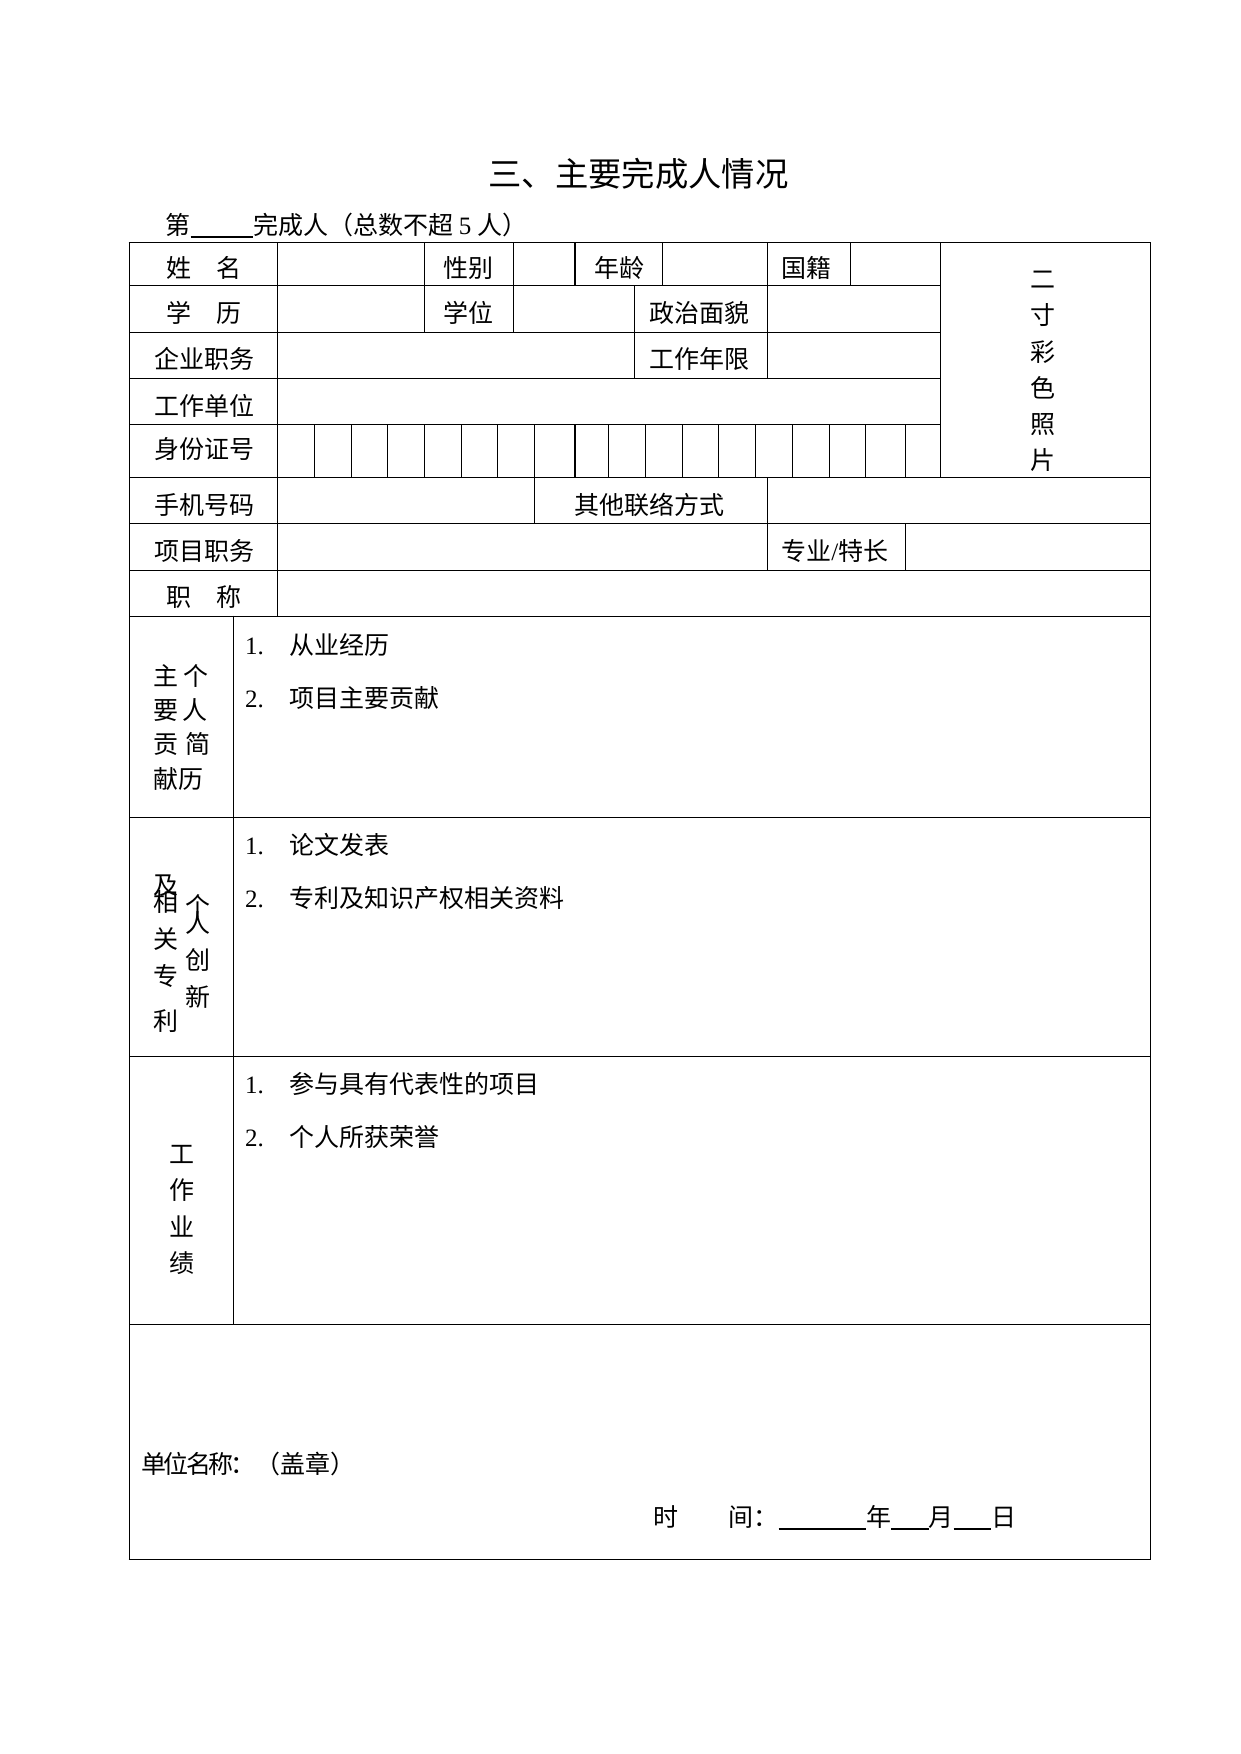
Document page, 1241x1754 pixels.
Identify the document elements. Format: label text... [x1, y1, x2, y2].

table_cell [278, 379, 940, 424]
table_cell [535, 425, 574, 477]
table_header 年龄 [576, 243, 662, 285]
table_cell [278, 425, 314, 477]
table_header [663, 243, 767, 285]
table_cell [514, 286, 634, 332]
table_cell [278, 478, 534, 523]
table_cell [906, 425, 940, 477]
table_header 性别 [425, 243, 513, 285]
table_cell [278, 286, 424, 332]
table_cell [830, 425, 865, 477]
table_header [851, 243, 940, 285]
table_cell [278, 333, 634, 378]
table_cell [352, 425, 387, 477]
table_header 姓 名 [130, 243, 277, 285]
table_cell [768, 286, 940, 332]
table_header 二寸彩色照片 [941, 243, 1150, 477]
table_cell [768, 333, 940, 378]
table_cell 及 个相 人关 创专 新利 [130, 818, 233, 1056]
table_cell [388, 425, 424, 477]
table_cell 手机号码 [130, 478, 277, 523]
table_cell [756, 425, 792, 477]
table_header 国籍 [768, 243, 850, 285]
table_cell 工作单位 [130, 379, 277, 424]
table_cell 单位名称：（盖章） 时 间： 年 月 日 [130, 1325, 1150, 1559]
table_cell [793, 425, 829, 477]
table_cell 职 称 [130, 571, 277, 616]
table_cell 参与具有代表性的项目 个人所获荣誉 [234, 1057, 1150, 1324]
table_cell [498, 425, 534, 477]
table_cell [315, 425, 351, 477]
table_cell [278, 571, 1150, 616]
table_cell 论文发表 专利及知识产权相关资料 [234, 818, 1150, 1056]
table_cell 从业经历 项目主要贡献 [234, 617, 1150, 817]
table_cell 其他联络方式 [535, 478, 767, 523]
table_cell 政治面貌 [635, 286, 767, 332]
table_cell 学 历 [130, 286, 277, 332]
table_cell 主 个要 人贡 简献 历 [130, 617, 233, 817]
table_cell 工作年限 [635, 333, 767, 378]
subtitle 三、主要完成人情况 [86, 148, 1190, 196]
table_cell [278, 524, 767, 569]
table_cell [462, 425, 497, 477]
table_cell [646, 425, 682, 477]
table_cell 企业职务 [130, 333, 277, 378]
table_cell [906, 524, 1150, 569]
table_header [514, 243, 574, 285]
table_header [278, 243, 424, 285]
table_cell 身份证号 [130, 425, 277, 477]
text 第 完成人（总数不超 5 人） [166, 205, 1192, 242]
table_cell [425, 425, 461, 477]
table_cell 学位 [425, 286, 513, 332]
table_cell 工作业绩 [130, 1057, 233, 1324]
table_cell [683, 425, 718, 477]
table_cell [576, 425, 608, 477]
table_cell [768, 478, 1150, 523]
table_cell [609, 425, 645, 477]
table_cell [719, 425, 755, 477]
table_cell 专业/特长 [768, 524, 905, 569]
table_cell [866, 425, 905, 477]
table_cell 项目职务 [130, 524, 277, 569]
